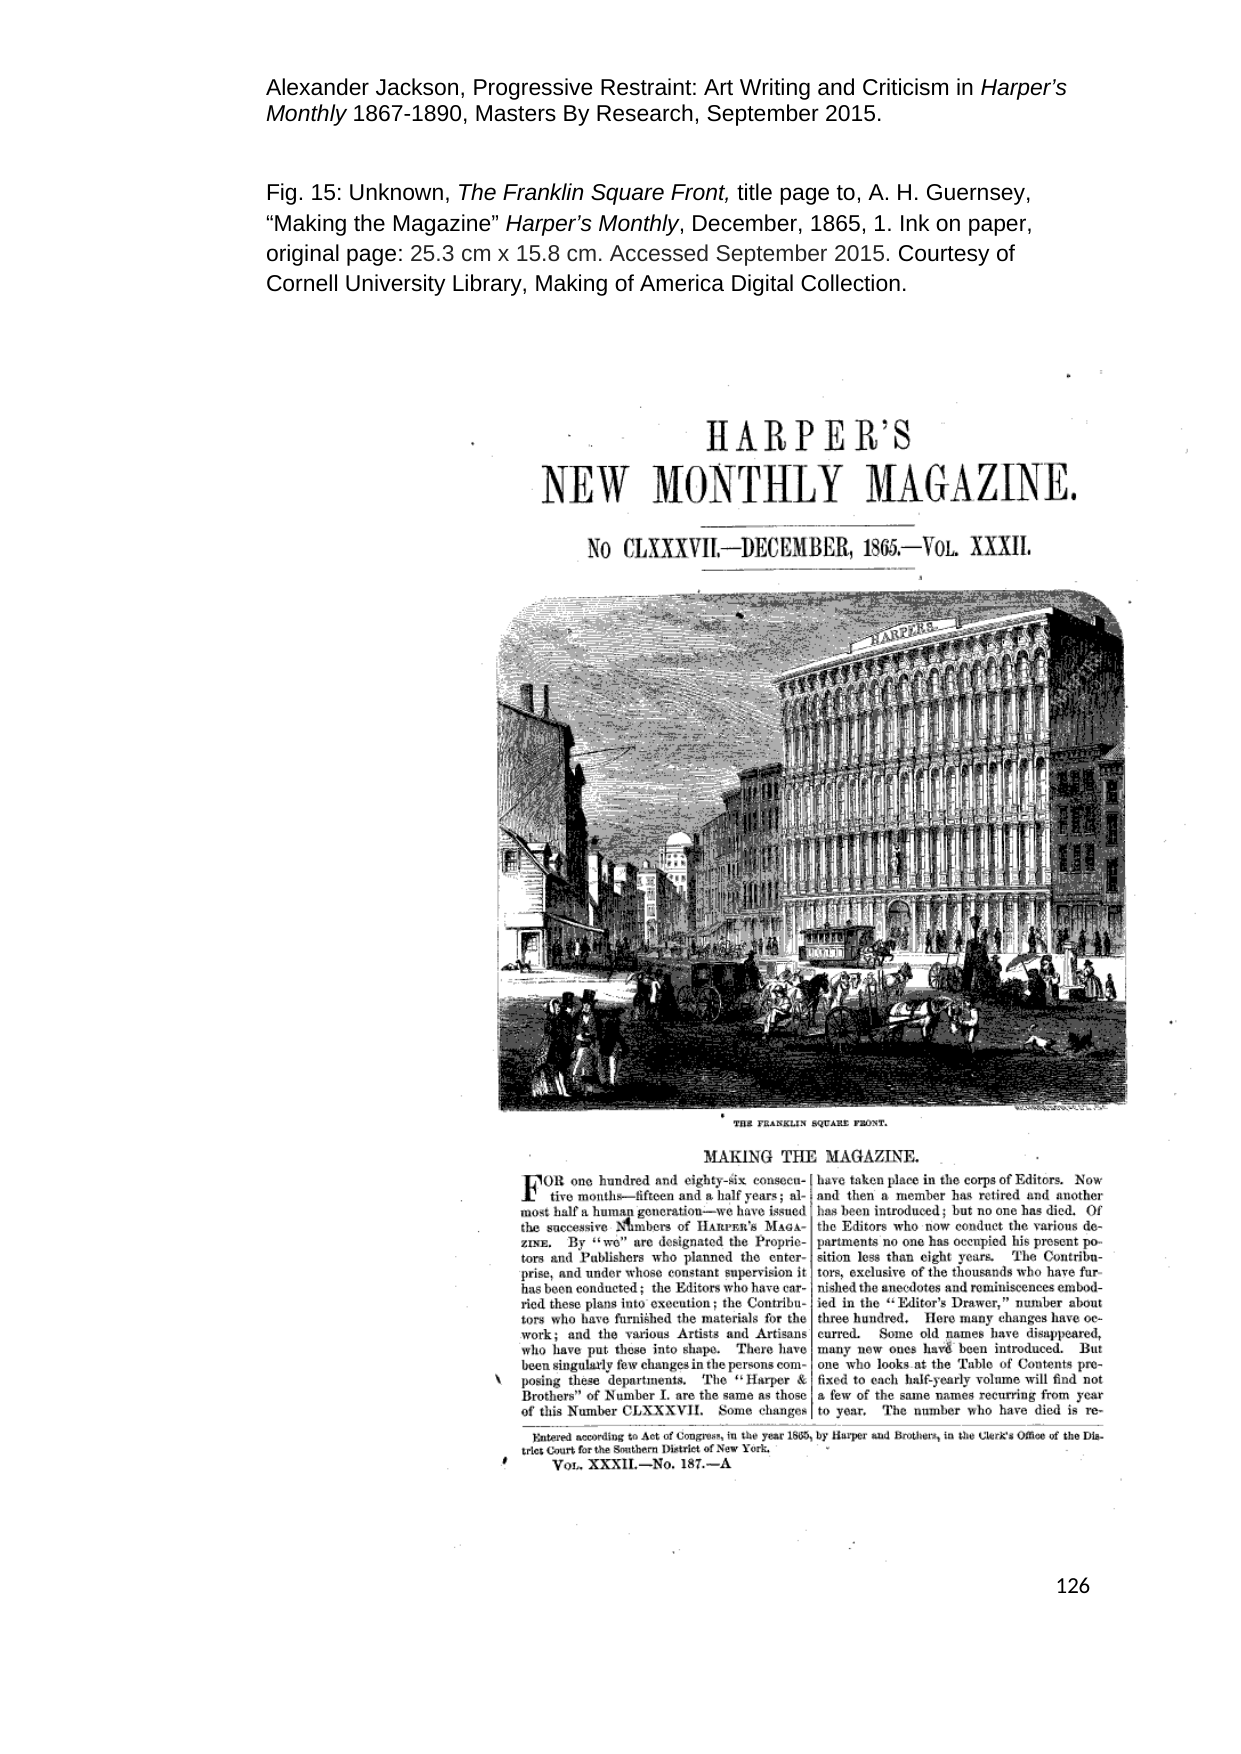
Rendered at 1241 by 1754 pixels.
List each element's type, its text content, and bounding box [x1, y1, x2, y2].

picture [437, 352, 1213, 1564]
text Fig. 15: Unknown, The Franklin Square Front, title page to, A. H. Guernsey, “Making the Magazine” Harper’s Monthly, December, 1865, 1. Ink on paper, original page: 25.3 cm x 15.8 cm. Accessed September 2015. Courtesy of Cornell University Library, Making of America Digital Collection. [266, 179, 1090, 296]
